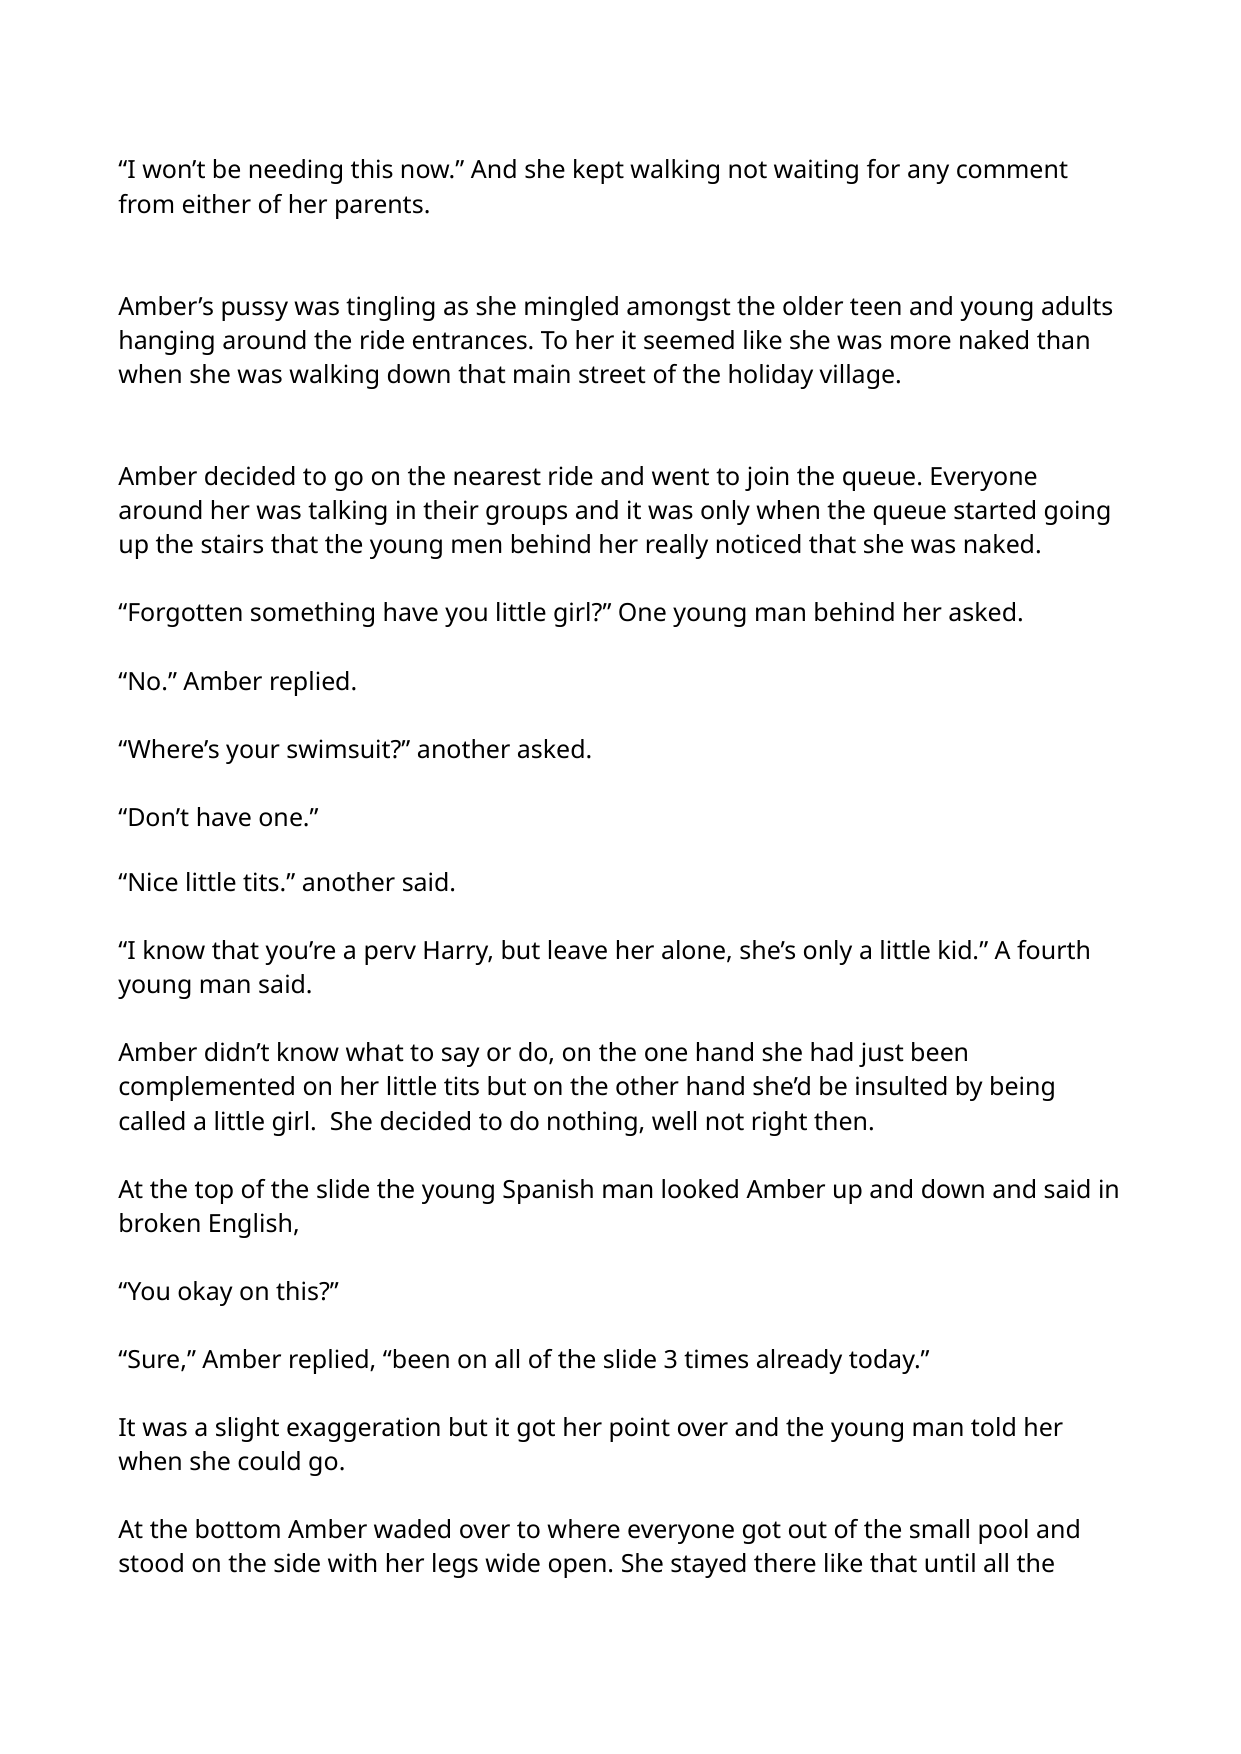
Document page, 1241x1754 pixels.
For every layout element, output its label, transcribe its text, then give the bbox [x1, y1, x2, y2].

text At the top of the slide the young Spanish man looked Amber up and down and said in broken English, [118, 1171, 1122, 1239]
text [118, 1512, 1122, 1580]
text “You okay on this?” [118, 1273, 1122, 1307]
text “Sure,” Amber replied, “been on all of the slide 3 times already today.” [118, 1342, 1122, 1376]
text “Where’s your swimsuit?” another asked. [118, 731, 1122, 765]
text Amber’s pussy was tingling as she mingled amongst the older teen and young adults hanging around the ride entrances. To her it seemed like she was more naked than when she was walking down that main street of the holiday village. [118, 288, 1122, 391]
text It was a slight exaggeration but it got her point over and the young man told her when she could go. [118, 1410, 1122, 1478]
text “I won’t be needing this now.” And she kept walking not waiting for any comment from either of her parents. [118, 152, 1122, 220]
text “Nice little tits.” another said. [118, 865, 1122, 899]
text “I know that you’re a perv Harry, but leave her alone, she’s only a little kid.” A fourth young man said. [118, 933, 1122, 1001]
text “Don’t have one.” [118, 799, 1122, 833]
text “Forgotten something have you little girl?” One young man behind her asked. [118, 595, 1122, 629]
text Amber didn’t know what to say or do, on the one hand she had just been complemented on her little tits but on the other hand she’d be insulted by being called a little girl. She decided to do nothing, well not right then. [118, 1035, 1122, 1137]
text “No.” Amber replied. [118, 663, 1122, 697]
text Amber decided to go on the nearest ride and went to join the queue. Everyone around her was talking in their groups and it was only when the queue started going up the stairs that the young men behind her really noticed that she was naked. [118, 459, 1122, 561]
